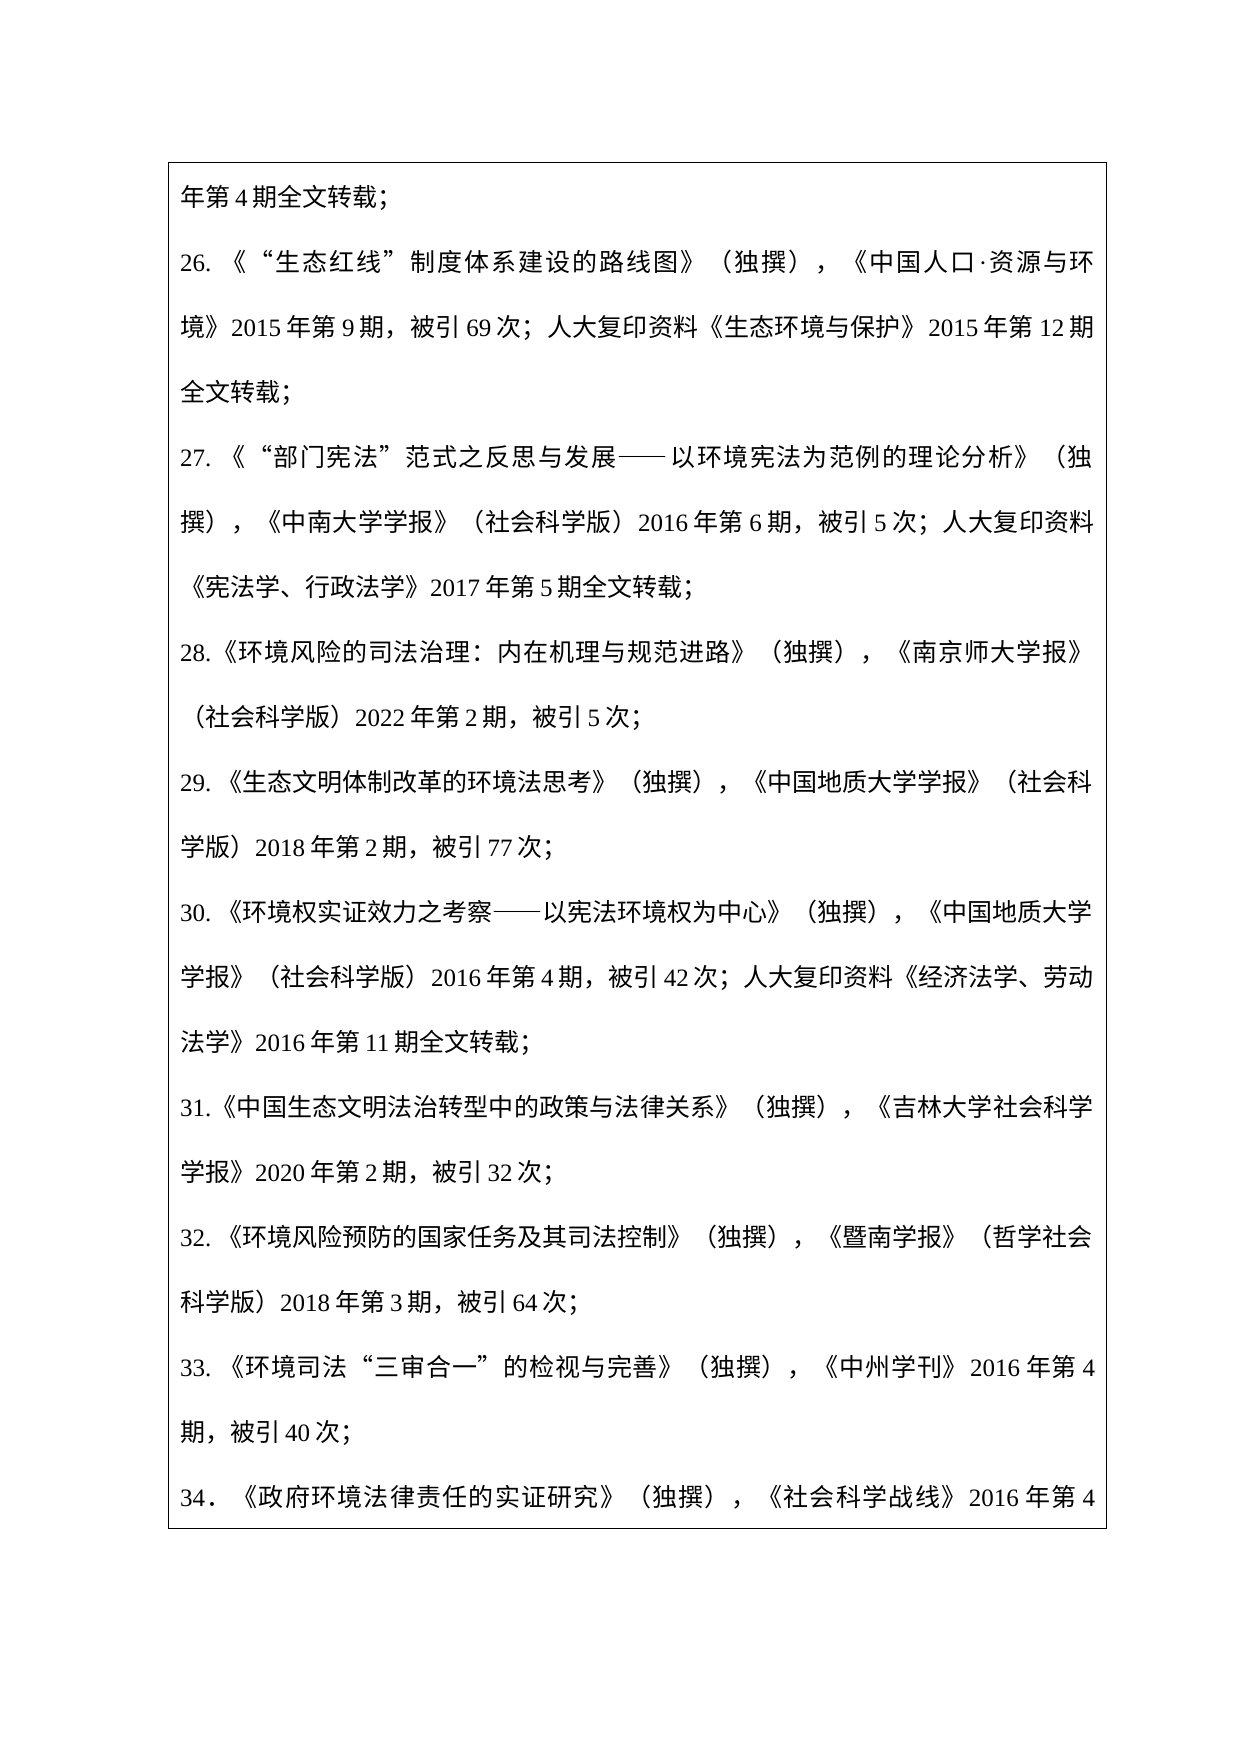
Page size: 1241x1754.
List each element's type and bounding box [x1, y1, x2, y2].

table_header [169, 163, 1106, 1528]
